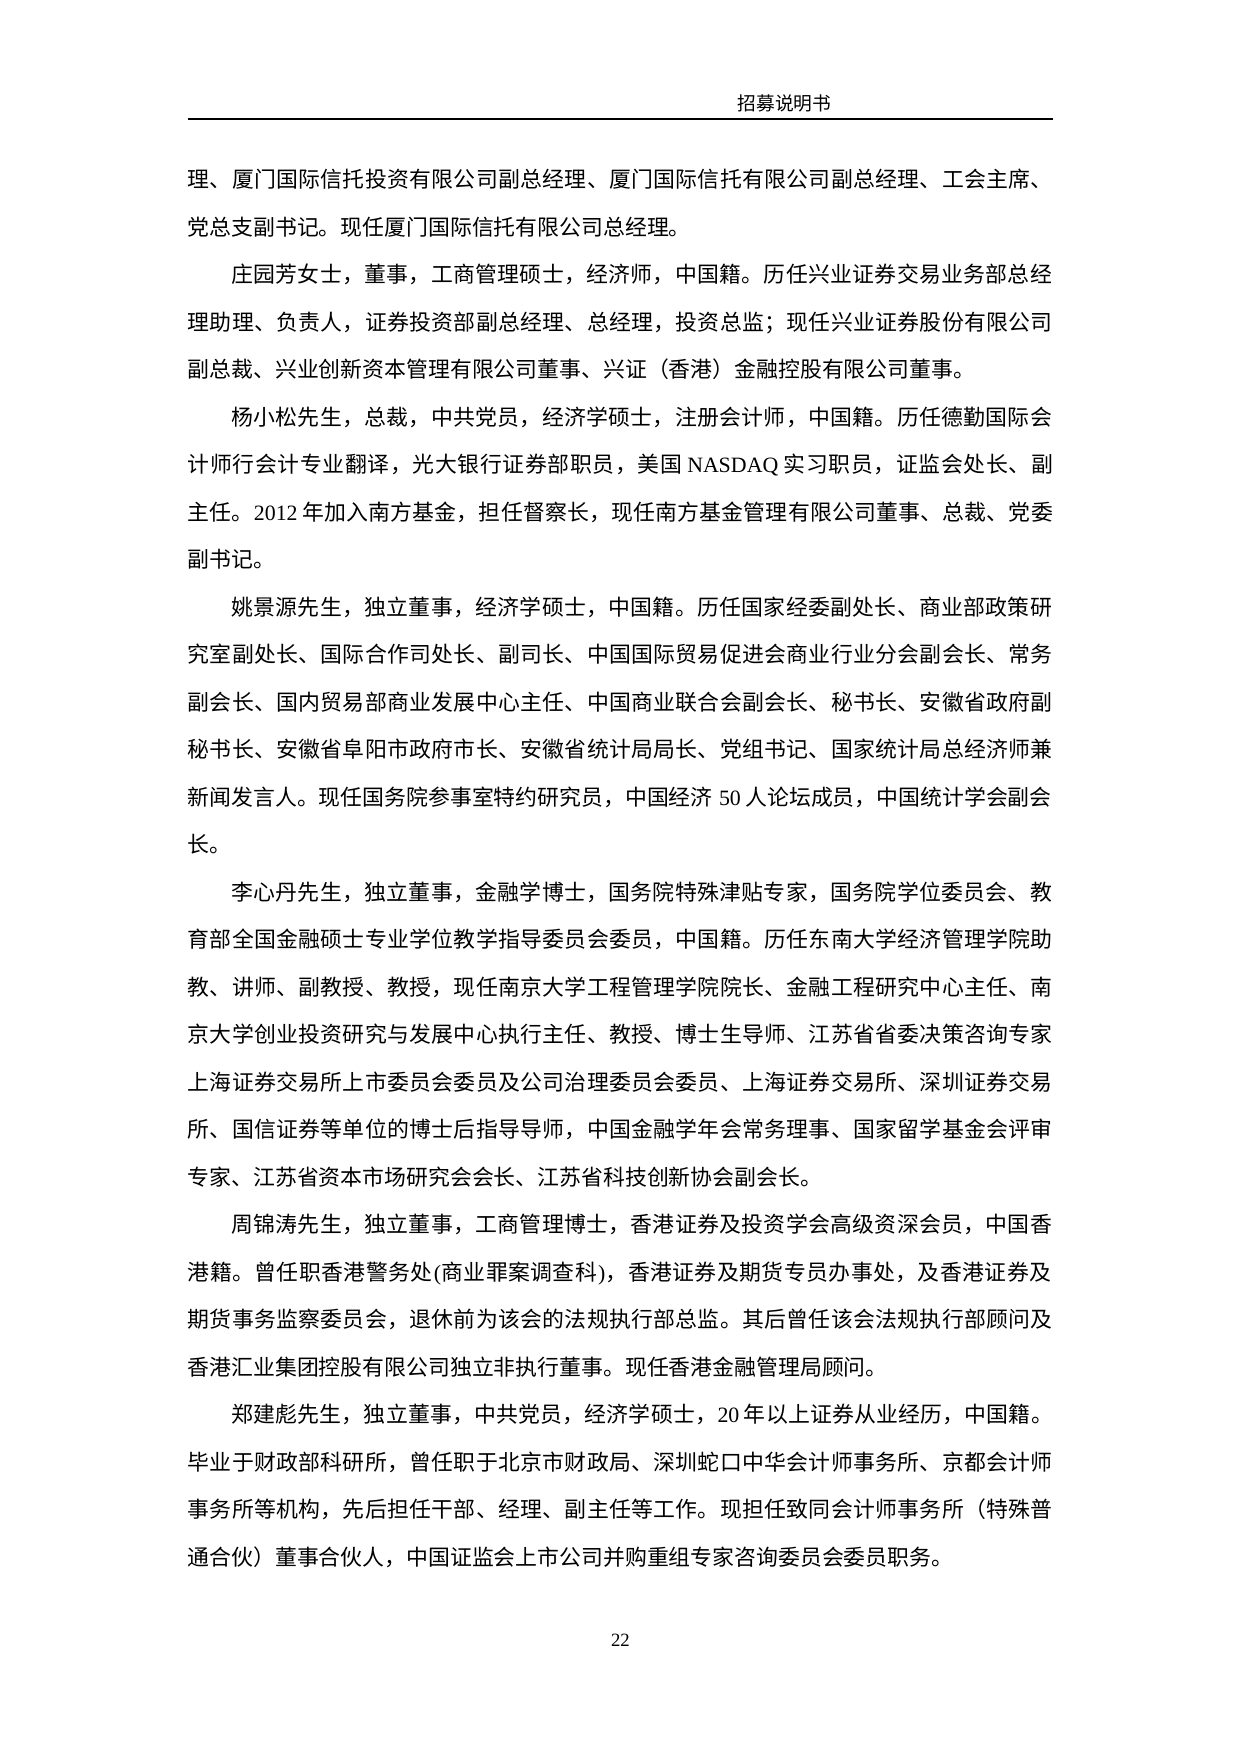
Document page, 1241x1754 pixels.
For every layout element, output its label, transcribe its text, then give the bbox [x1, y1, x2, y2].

text 郑建彪先生，独立董事，中共党员，经济学硕士，20年以上证券从业经历，中国籍。毕业于财政部科研所，曾任职于北京市财政局、深圳蛇口中华会计师事务所、京都会计师事务所等机构，先后担任干部、经理、副主任等工作。现担任致同会计师事务所（特殊普通合伙）董事合伙人，中国证监会上市公司并购重组专家咨询委员会委员职务。 [187, 1397, 1053, 1571]
text 庄园芳女士，董事，工商管理硕士，经济师，中国籍。历任兴业证券交易业务部总经理助理、负责人，证券投资部副总经理、总经理，投资总监；现任兴业证券股份有限公司副总裁、兴业创新资本管理有限公司董事、兴证（香港）金融控股有限公司董事。 [187, 257, 1053, 384]
text 杨小松先生，总裁，中共党员，经济学硕士，注册会计师，中国籍。历任德勤国际会计师行会计专业翻译，光大银行证券部职员，美国NASDAQ实习职员，证监会处长、副主任。2012年加入南方基金，担任督察长，现任南方基金管理有限公司董事、总裁、党委副书记。 [187, 399, 1053, 574]
text 姚景源先生，独立董事，经济学硕士，中国籍。历任国家经委副处长、商业部政策研究室副处长、国际合作司处长、副司长、中国国际贸易促进会商业行业分会副会长、常务副会长、国内贸易部商业发展中心主任、中国商业联合会副会长、秘书长、安徽省政府副秘书长、安徽省阜阳市政府市长、安徽省统计局局长、党组书记、国家统计局总经济师兼新闻发言人。现任国务院参事室特约研究员，中国经济50人论坛成员，中国统计学会副会长。 [187, 589, 1053, 859]
text 李心丹先生，独立董事，金融学博士，国务院特殊津贴专家，国务院学位委员会、教育部全国金融硕士专业学位教学指导委员会委员，中国籍。历任东南大学经济管理学院助教、讲师、副教授、教授，现任南京大学工程管理学院院长、金融工程研究中心主任、南京大学创业投资研究与发展中心执行主任、教授、博士生导师、江苏省省委决策咨询专家、上海证券交易所上市委员会委员及公司治理委员会委员、上海证券交易所、深圳证券交易所、国信证券等单位的博士后指导导师，中国金融学年会常务理事、国家留学基金会评审专家、江苏省资本市场研究会会长、江苏省科技创新协会副会长。 [187, 874, 1053, 1191]
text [187, 162, 1053, 241]
text 周锦涛先生，独立董事，工商管理博士，香港证券及投资学会高级资深会员，中国香港籍。曾任职香港警务处(商业罪案调查科)，香港证券及期货专员办事处，及香港证券及期货事务监察委员会，退休前为该会的法规执行部总监。其后曾任该会法规执行部顾问及香港汇业集团控股有限公司独立非执行董事。现任香港金融管理局顾问。 [187, 1207, 1053, 1381]
